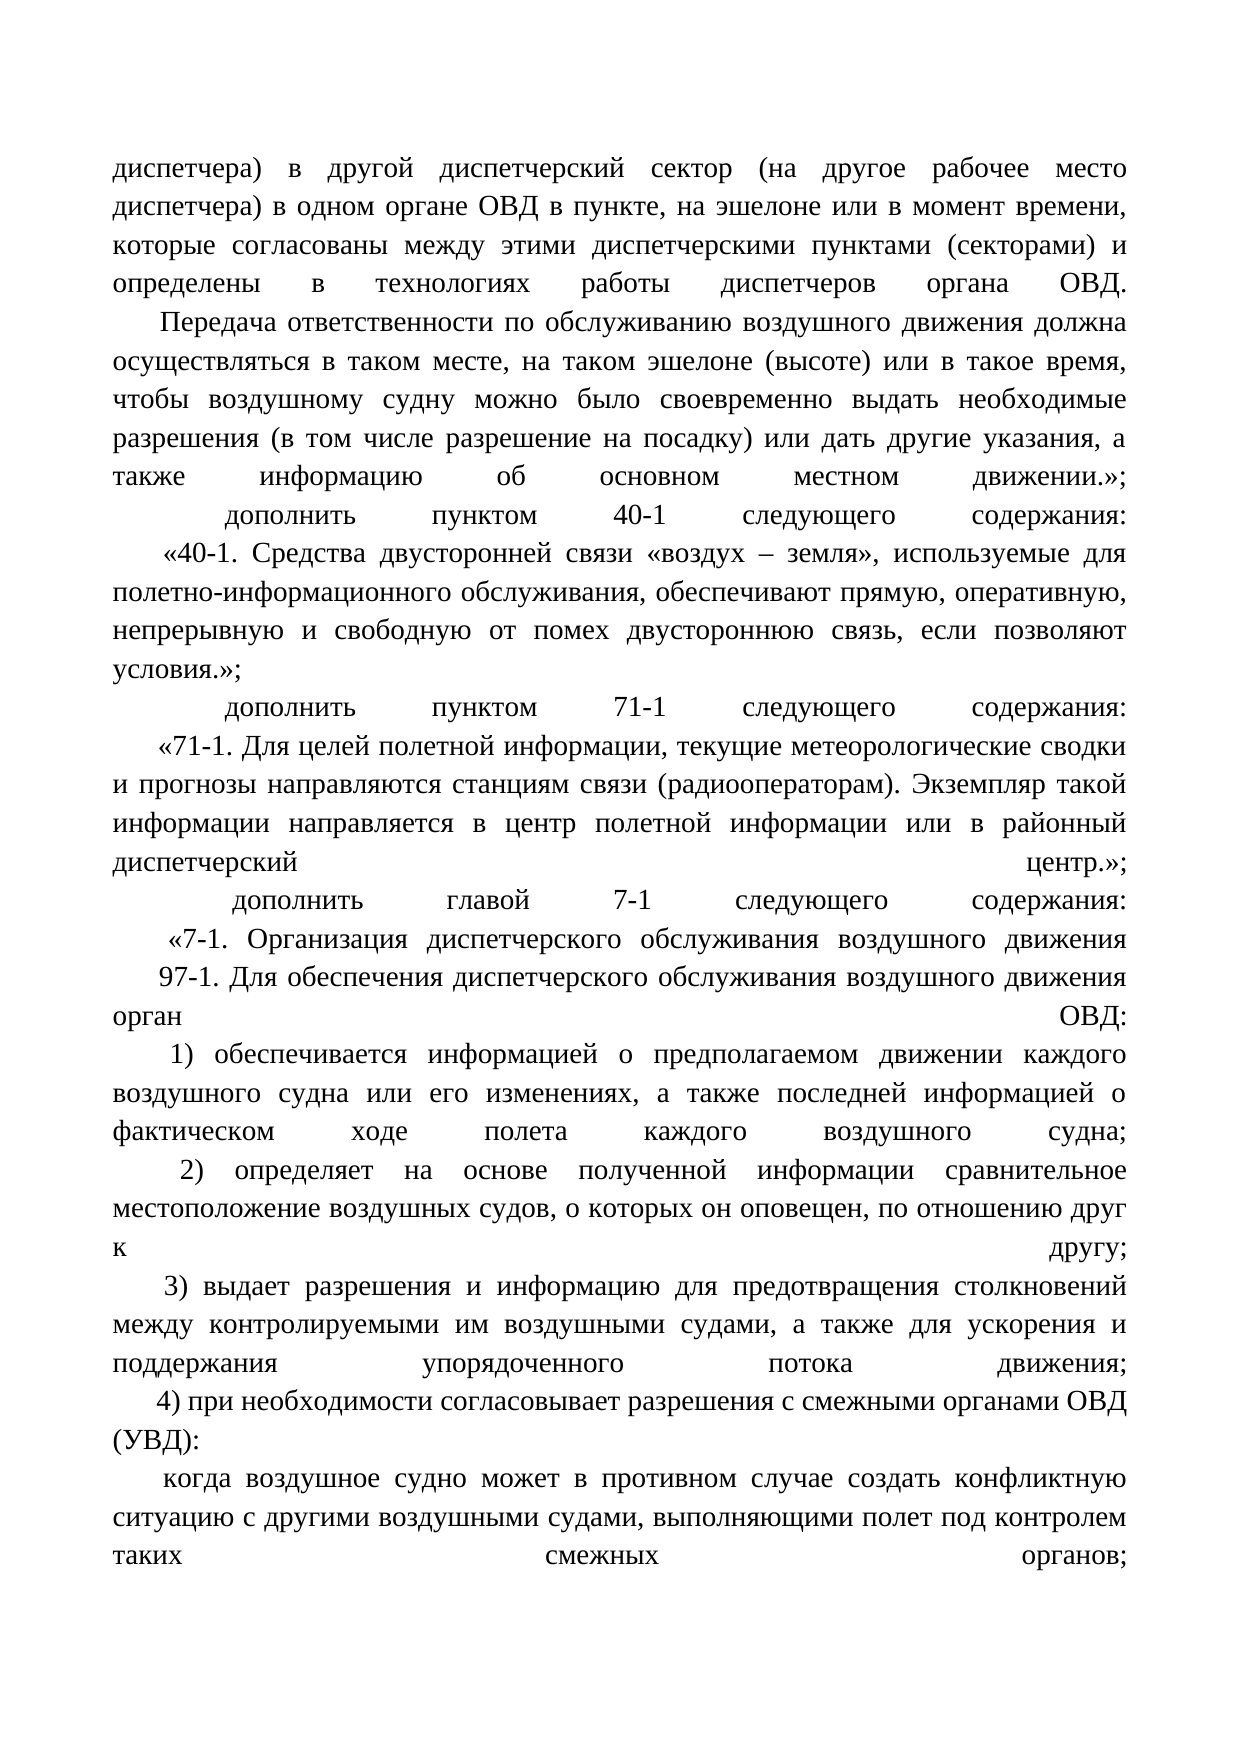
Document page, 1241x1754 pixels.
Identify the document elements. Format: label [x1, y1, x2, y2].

text [112, 150, 1128, 1571]
